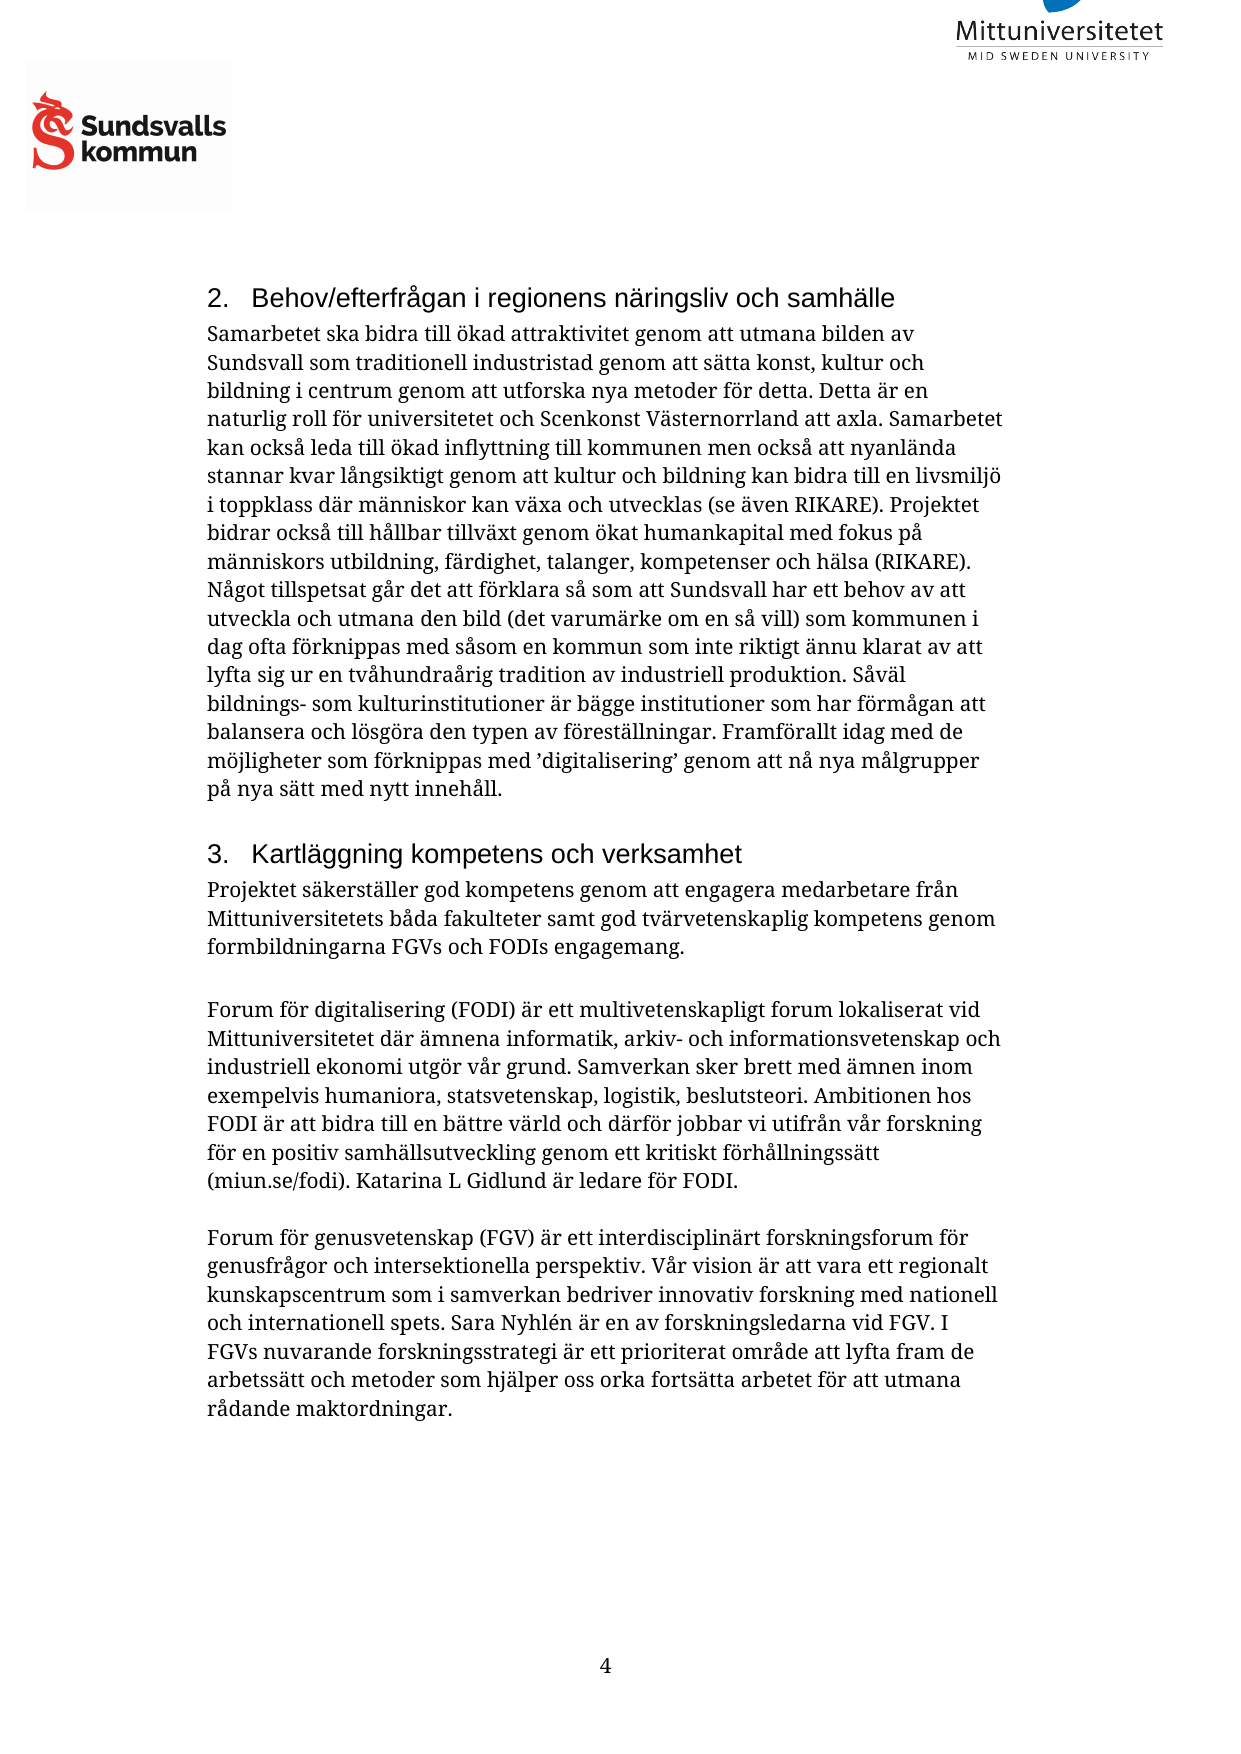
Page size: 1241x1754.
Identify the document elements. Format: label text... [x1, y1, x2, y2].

text Forum för genusvetenskap (FGV) är ett interdisciplinärt forskningsforum för genusfrågor och intersektionella perspektiv. Vår vision är att vara ett regionalt kunskapscentrum som i samverkan bedriver innovativ forskning med nationell och internationell spets. Sara Nyhlén är en av forskningsledarna vid FGV. I FGVs nuvarande forskningsstrategi är ett prioriterat område att lyfta fram de arbetssätt och metoder som hjälper oss orka fortsätta arbetet för att utmana rådande maktordningar. [207, 1223, 1004, 1422]
text Samarbetet ska bidra till ökad attraktivitet genom att utmana bilden av Sundsvall som traditionell industristad genom att sätta konst, kultur och bildning i centrum genom att utforska nya metoder för detta. Detta är en naturlig roll för universitetet och Scenkonst Västernorrland att axla. Samarbetet kan också leda till ökad inflyttning till kommunen men också att nyanlända stannar kvar långsiktigt genom att kultur och bildning kan bidra till en livsmiljö i toppklass där människor kan växa och utvecklas (se även RIKARE). Projektet bidrar också till hållbar tillväxt genom ökat humankapital med fokus på människors utbildning, färdighet, talanger, kompetenser och hälsa (RIKARE). Något tillspetsat går det att förklara så som att Sundsvall har ett behov av att utveckla och utmana den bild (det varumärke om en så vill) som kommunen i dag ofta förknippas med såsom en kommun som inte riktigt ännu klarat av att lyfta sig ur en tvåhundraårig tradition av industriell produktion. Såväl bildnings- som kulturinstitutioner är bägge institutioner som har förmågan att balansera och lösgöra den typen av föreställningar. Framförallt idag med de möjligheter som förknippas med ’digitalisering’ genom att nå nya målgrupper på nya sätt med nytt innehåll. [207, 319, 1004, 803]
picture [25, 61, 233, 212]
picture [956, 0, 1163, 60]
list Kartläggning kompetens och verksamhet [207, 834, 1004, 869]
text Forum för digitalisering (FODI) är ett multivetenskapligt forum lokaliserat vid Mittuniversitetet där ämnena informatik, arkiv- och informationsvetenskap och industriell ekonomi utgör vår grund. Samverkan sker brett med ämnen inom exempelvis humaniora, statsvetenskap, logistik, beslutsteori. Ambitionen hos FODI är att bidra till en bättre värld och därför jobbar vi utifrån vår forskning för en positiv samhällsutveckling genom ett kritiskt förhållningssätt (miun.se/fodi). Katarina L Gidlund är ledare för FODI. [207, 996, 1004, 1195]
text Projektet säkerställer god kompetens genom att engagera medarbetare från Mittuniversitetets båda fakulteter samt god tvärvetenskaplig kompetens genom formbildningarna FGVs och FODIs engagemang. [207, 876, 1004, 961]
list Behov/efterfrågan i regionens näringsliv och samhälle [207, 278, 1004, 313]
